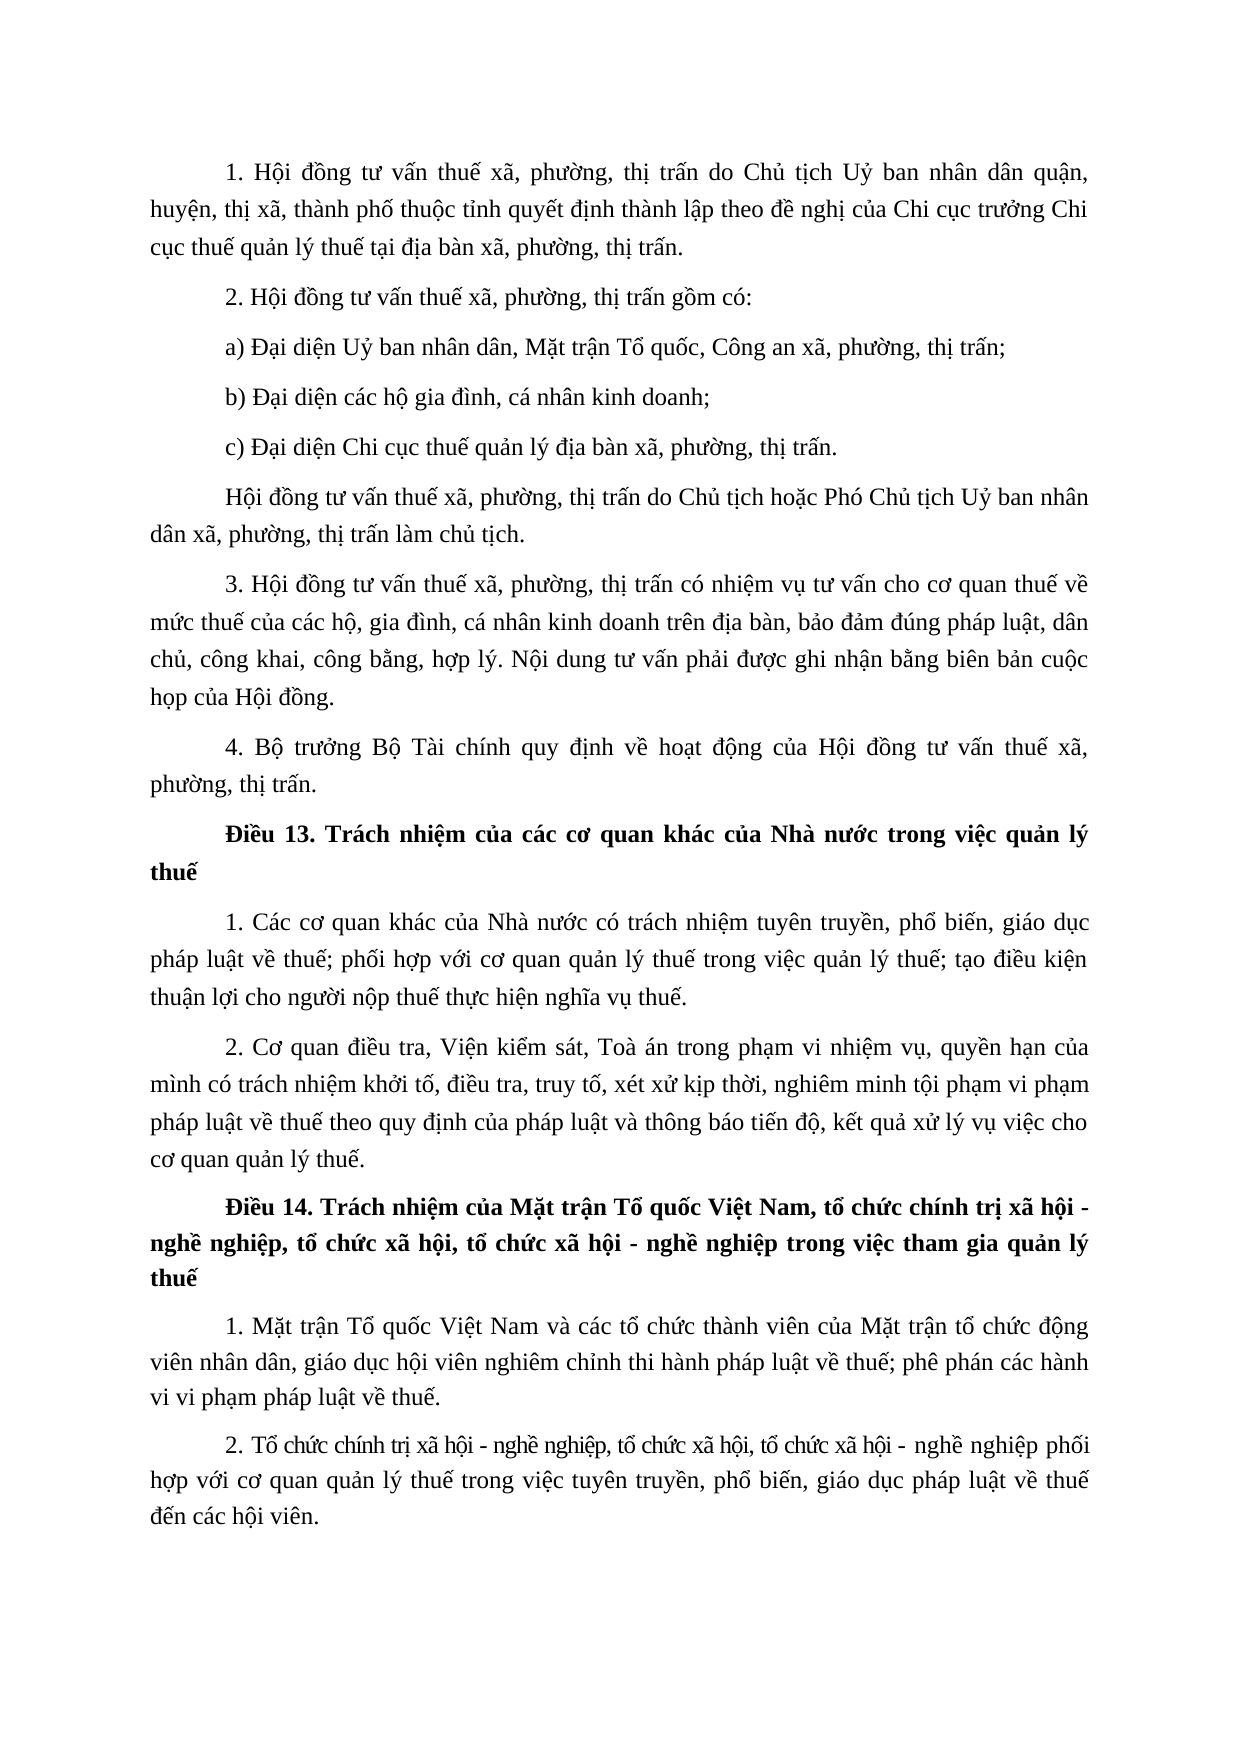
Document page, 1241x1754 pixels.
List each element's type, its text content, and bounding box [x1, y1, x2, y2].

text Điều 14. Trách nhiệm của Mặt trận Tổ quốc Việt Nam, tổ chức chính trị xã hội - nghề nghiệp, tổ chức xã hội, tổ chức xã hội - nghề nghiệp trong việc tham gia quản lý thuế [150, 1187, 1090, 1294]
text Điều 13. Trách nhiệm của các cơ quan khác của Nhà nước trong việc quản lý thuế [150, 812, 1090, 887]
text 3. Hội đồng tư vấn thuế xã, phường, thị trấn có nhiệm vụ tư vấn cho cơ quan thuế về mức thuế của các hộ, gia đình, cá nhân kinh doanh trên địa bàn, bảo đảm đúng pháp luật, dân chủ, công khai, công bằng, hợp lý. Nội dung tư vấn phải được ghi nhận bằng biên bản cuộc họp của Hội đồng. [150, 562, 1090, 712]
text 1. Hội đồng tư vấn thuế xã, phường, thị trấn do Chủ tịch Uỷ ban nhân dân quận, huyện, thị xã, thành phố thuộc tỉnh quyết định thành lập theo đề nghị của Chi cục trưởng Chi cục thuế quản lý thuế tại địa bàn xã, phường, thị trấn. [150, 150, 1090, 262]
text 1. Mặt trận Tổ quốc Việt Nam và các tổ chức thành viên của Mặt trận tổ chức động viên nhân dân, giáo dục hội viên nghiêm chỉnh thi hành pháp luật về thuế; phê phán các hành vi vi phạm pháp luật về thuế. [150, 1306, 1090, 1412]
text a) Đại diện Uỷ ban nhân dân, Mặt trận Tổ quốc, Công an xã, phường, thị trấn; [150, 325, 1090, 362]
text 2. Hội đồng tư vấn thuế xã, phường, thị trấn gồm có: [150, 275, 1090, 312]
text Hội đồng tư vấn thuế xã, phường, thị trấn do Chủ tịch hoặc Phó Chủ tịch Uỷ ban nhân dân xã, phường, thị trấn làm chủ tịch. [150, 475, 1090, 550]
text c) Đại diện Chi cục thuế quản lý địa bàn xã, phường, thị trấn. [150, 425, 1090, 462]
text 4. Bộ trưởng Bộ Tài chính quy định về hoạt động của Hội đồng tư vấn thuế xã, phường, thị trấn. [150, 725, 1090, 800]
text 2. Cơ quan điều tra, Viện kiểm sát, Toà án trong phạm vi nhiệm vụ, quyền hạn của mình có trách nhiệm khởi tố, điều tra, truy tố, xét xử kịp thời, nghiêm minh tội phạm vi phạm pháp luật về thuế theo quy định của pháp luật và thông báo tiến độ, kết quả xử lý vụ việc cho cơ quan quản lý thuế. [150, 1025, 1090, 1175]
text 2. Tổ chức chính trị xã hội - nghề nghiệp, tổ chức xã hội, tổ chức xã hội - nghề nghiệp phối hợp với cơ quan quản lý thuế trong việc tuyên truyền, phổ biến, giáo dục pháp luật về thuế đến các hội viên. [150, 1425, 1090, 1531]
text b) Đại diện các hộ gia đình, cá nhân kinh doanh; [150, 375, 1090, 412]
text 1. Các cơ quan khác của Nhà nước có trách nhiệm tuyên truyền, phổ biến, giáo dục pháp luật về thuế; phối hợp với cơ quan quản lý thuế trong việc quản lý thuế; tạo điều kiện thuận lợi cho người nộp thuế thực hiện nghĩa vụ thuế. [150, 900, 1090, 1012]
